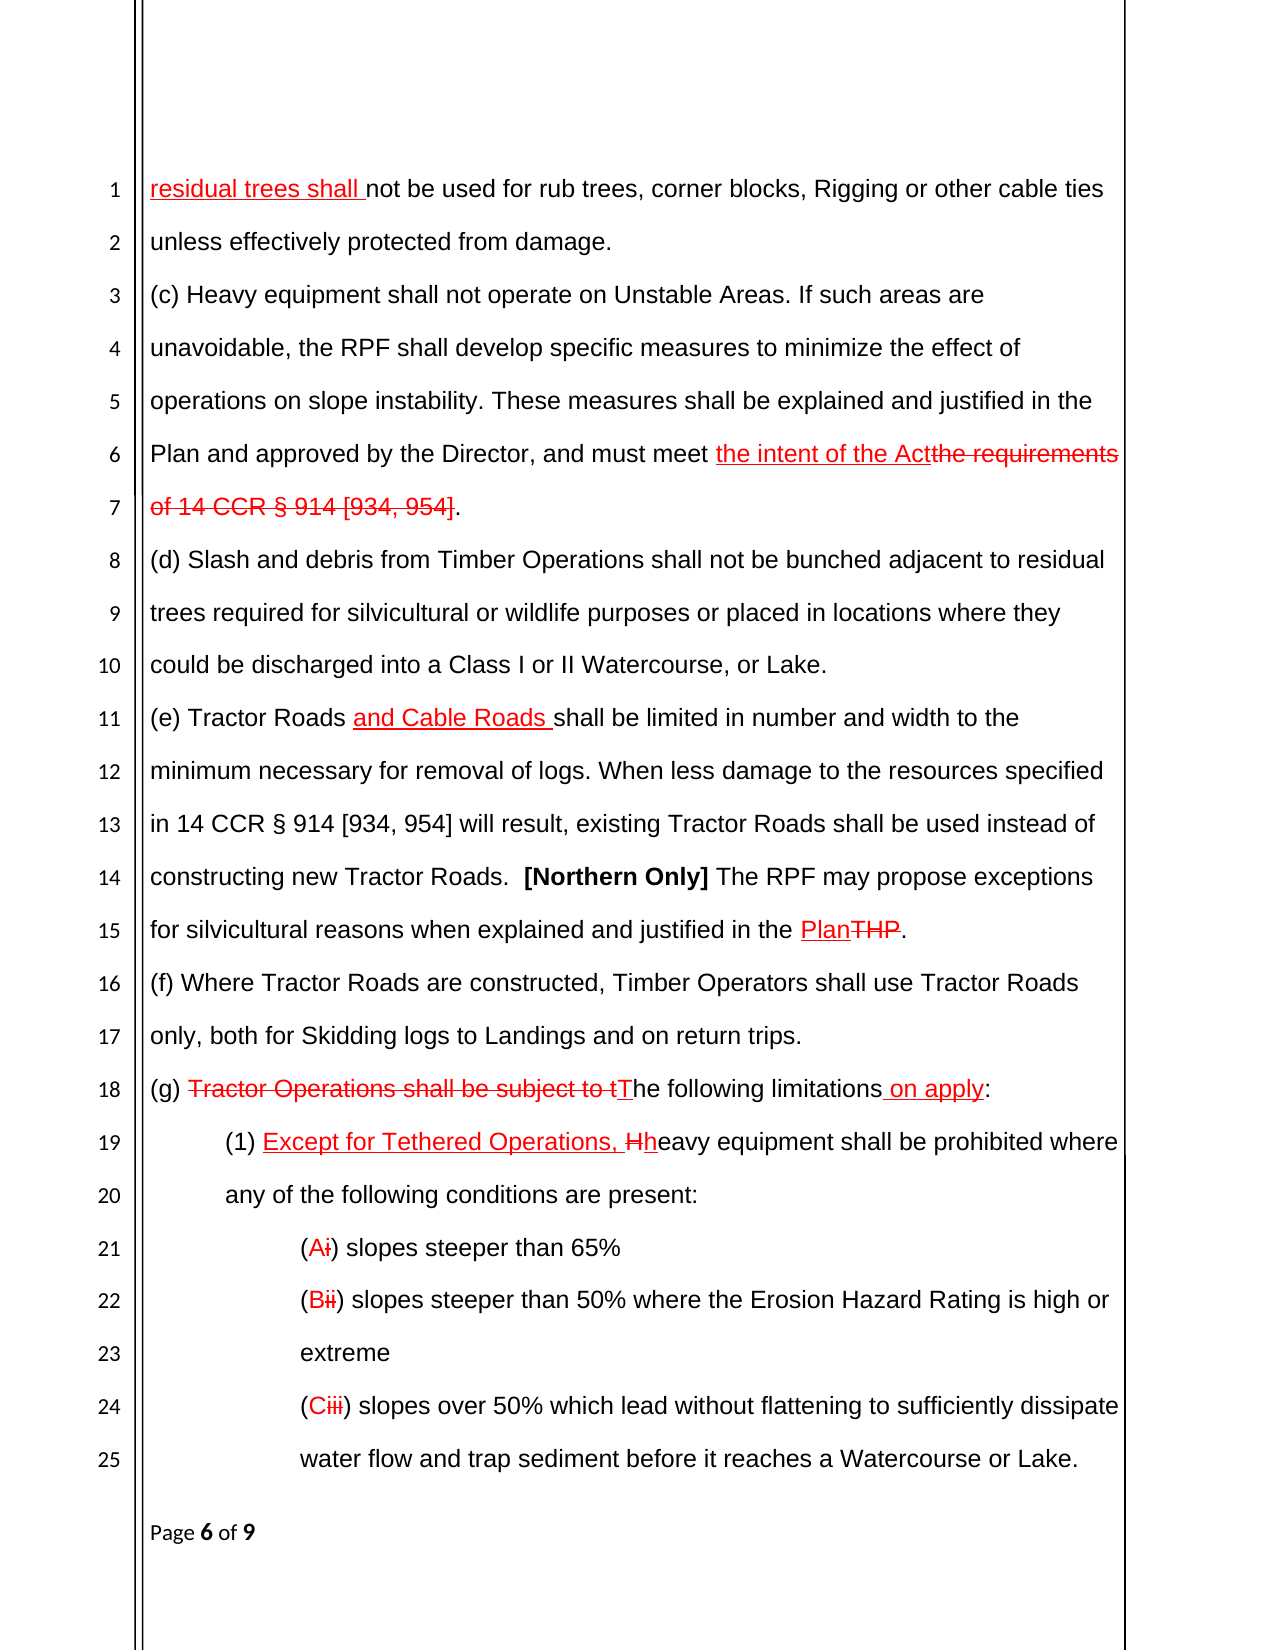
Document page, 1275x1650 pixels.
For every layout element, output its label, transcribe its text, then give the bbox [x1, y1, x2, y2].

text (Ciii) slopes over 50% which lead without flattening to sufficiently dissipate water flow and trap sediment before it reaches a Watercourse or Lake. [300, 1367, 1125, 1473]
text (Ai) slopes steeper than 65% [300, 1208, 1125, 1261]
text (g) Tractor Operations shall be subject to tThe following limitations on apply: [150, 1049, 1125, 1102]
text (Bii) slopes steeper than 50% where the Erosion Hazard Rating is high or extreme [300, 1261, 1125, 1367]
text (f) Where Tractor Roads are constructed, Timber Operators shall use Tractor Roads only, both for Skidding logs to Landings and on return trips. [150, 944, 1125, 1049]
text (e) Tractor Roads and Cable Roads shall be limited in number and width to the minimum necessary for removal of logs. When less damage to the resources specified in 14 CCR § 914 [934, 954] will result, existing Tractor Roads shall be used instead of constructing new Tractor Roads. [Northern Only] The RPF may propose exceptions for silvicultural reasons when explained and justified in the PlanTHP. [150, 679, 1125, 944]
text (d) Slash and debris from Timber Operations shall not be bunched adjacent to residual trees required for silvicultural or wildlife purposes or placed in locations where they could be discharged into a Class I or II Watercourse, or Lake. [150, 520, 1125, 679]
text (1) Except for Tethered Operations, Hheavy equipment shall be prohibited where any of the following conditions are present: [225, 1102, 1125, 1208]
text (c) Heavy equipment shall not operate on Unstable Areas. If such areas are unavoidable, the RPF shall develop specific measures to minimize the effect of operations on slope instability. These measures shall be explained and justified in the Plan and approved by the Director, and must meet the intent of the Actthe requirements of 14 CCR § 914 [934, 954]. [150, 256, 1125, 520]
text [150, 150, 1125, 256]
